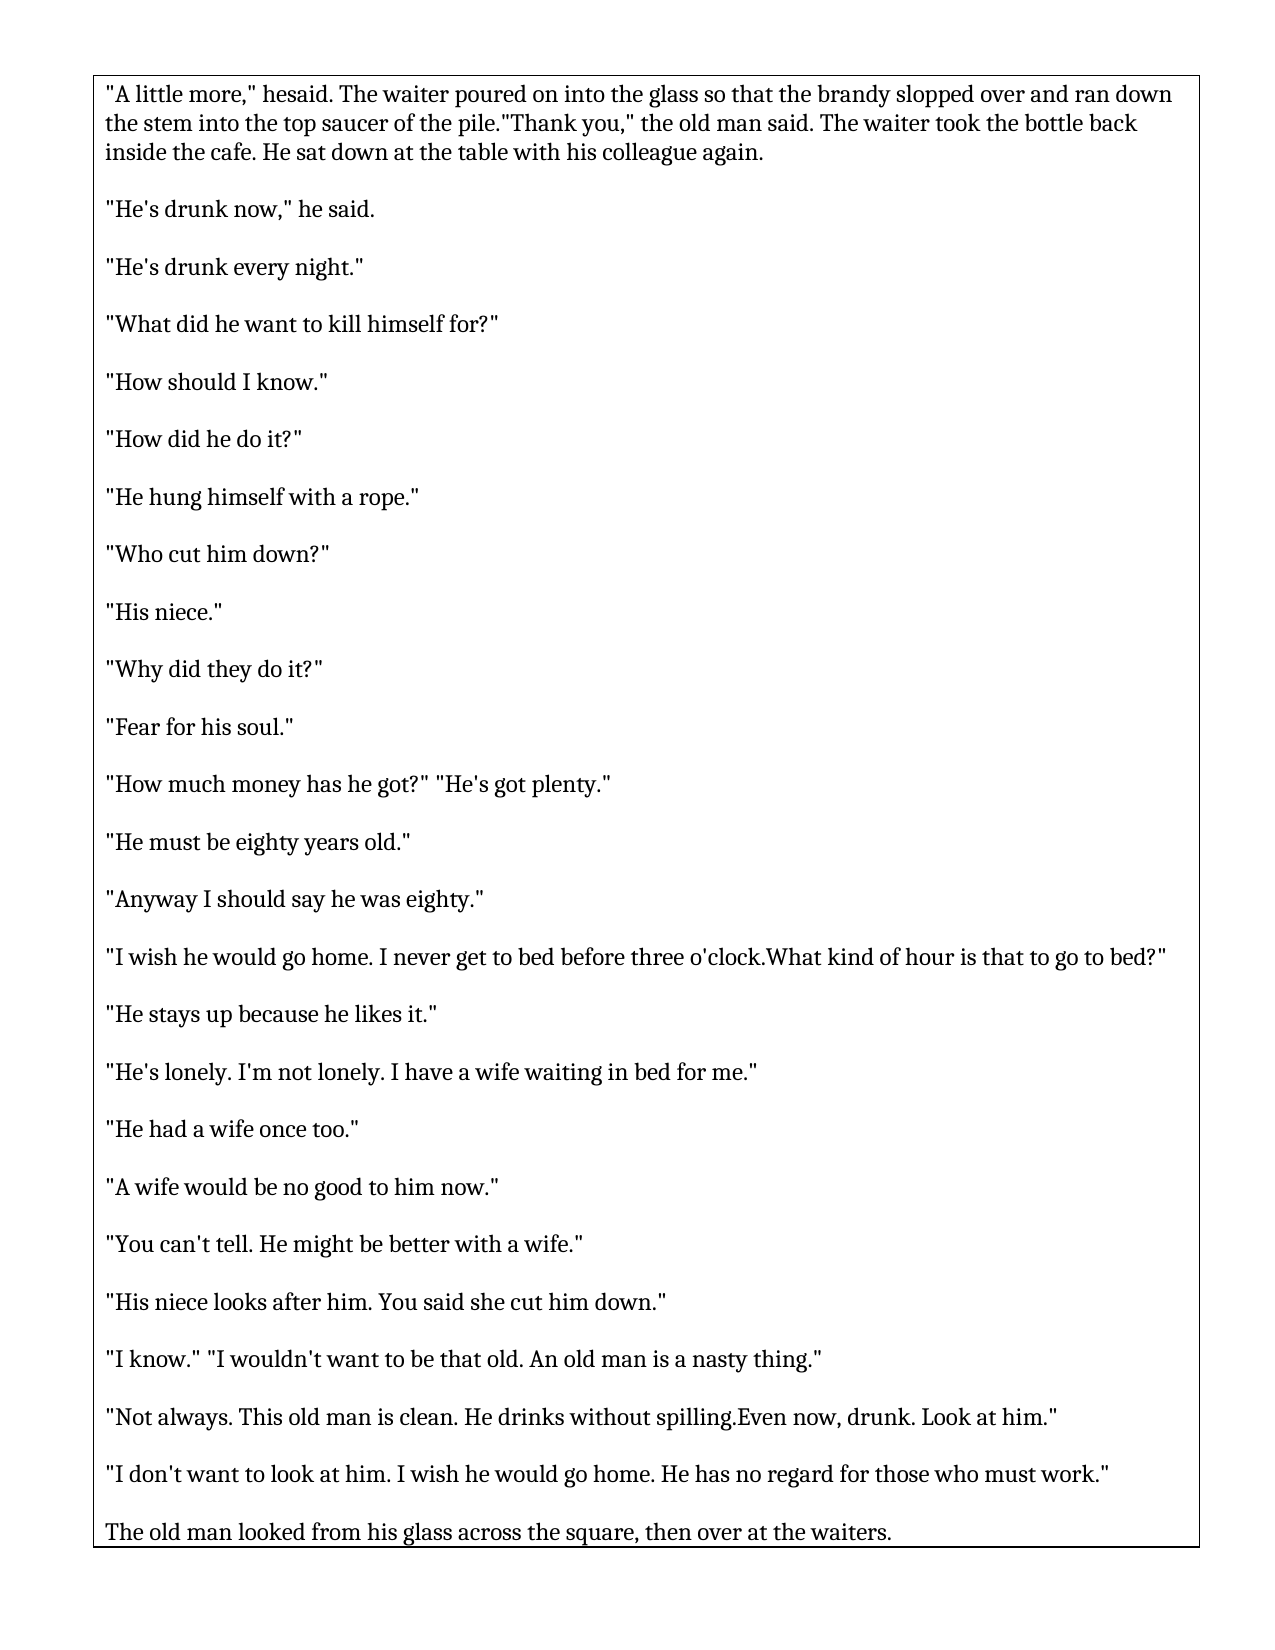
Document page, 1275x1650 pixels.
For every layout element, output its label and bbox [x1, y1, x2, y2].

table_header [94, 76, 1199, 1546]
